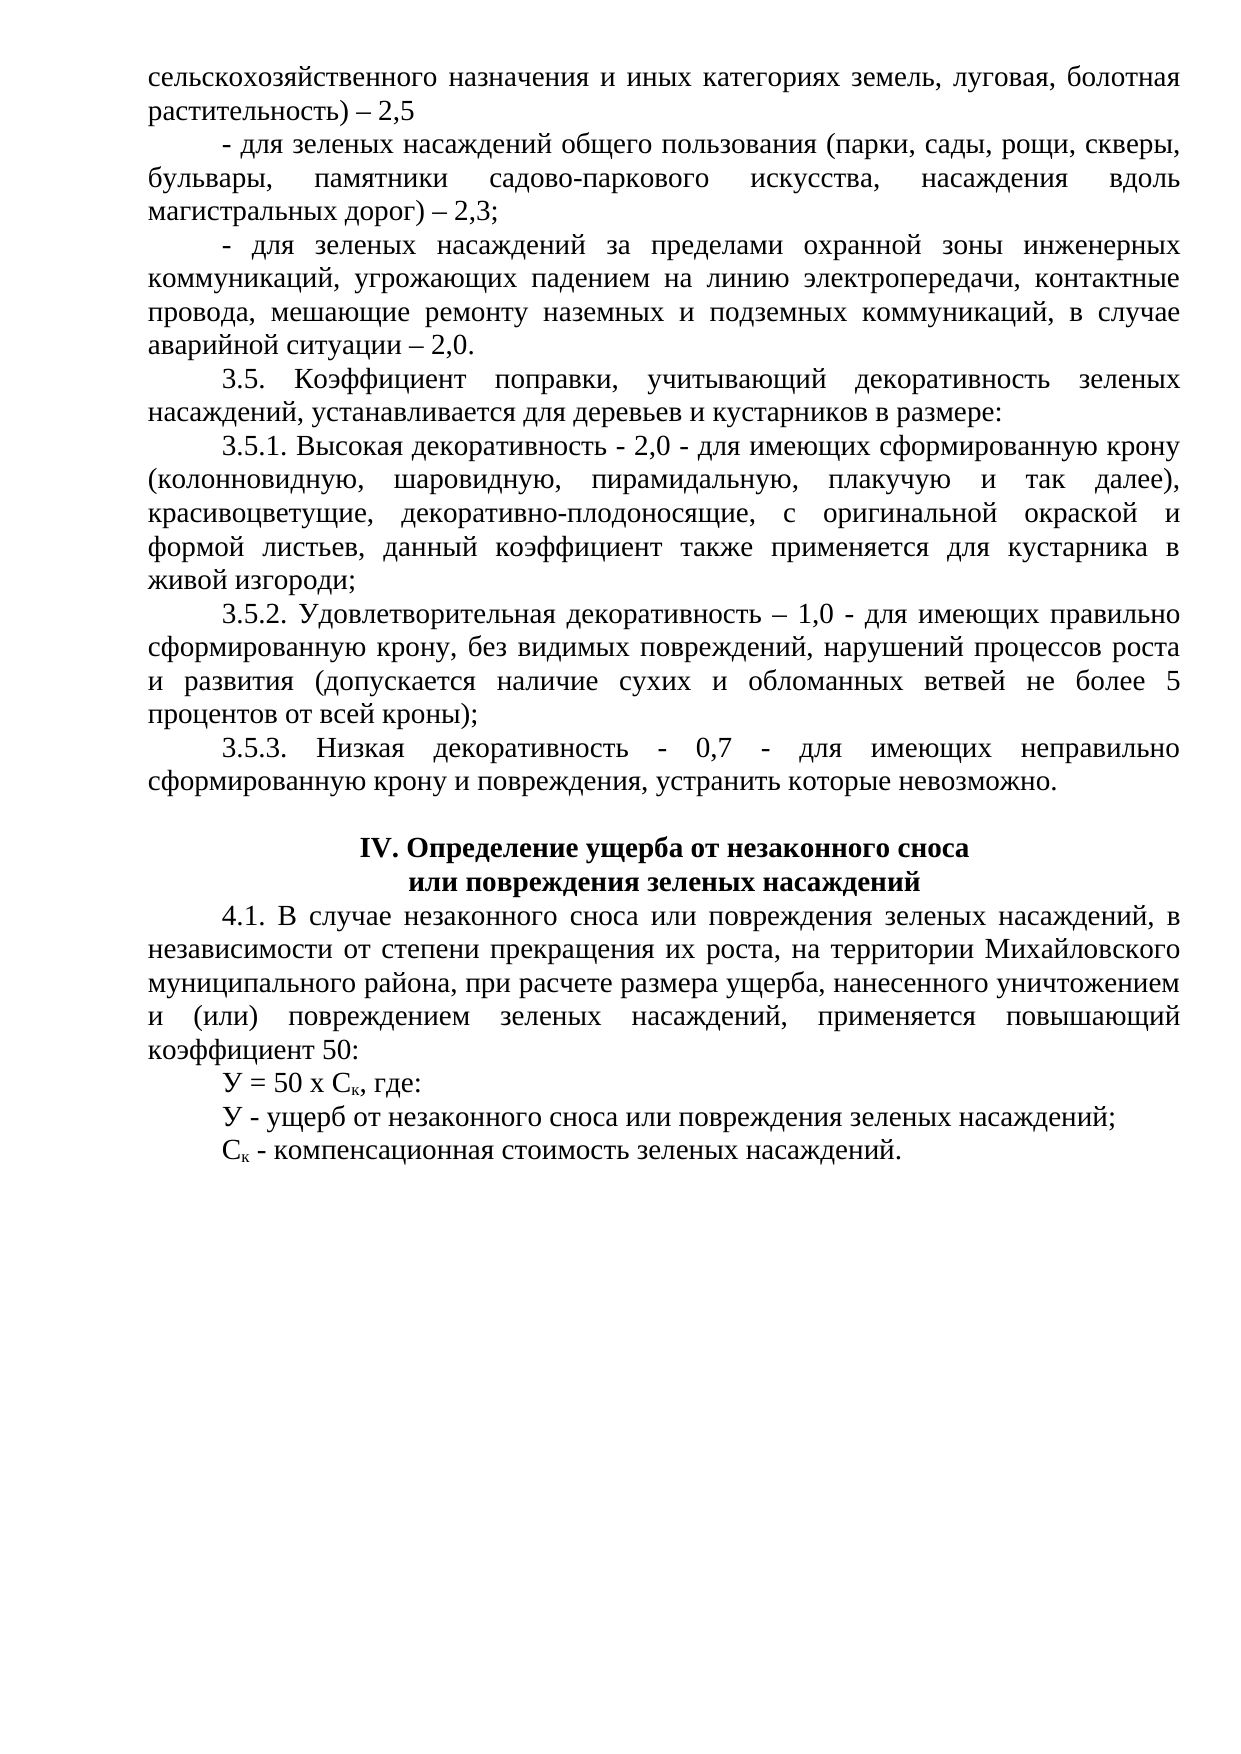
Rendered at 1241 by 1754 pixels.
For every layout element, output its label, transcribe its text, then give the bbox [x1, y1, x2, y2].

text 3.5. Коэффициент поправки, учитывающий декоративность зеленых насаждений, устанавливается для деревьев и кустарников в размере: [148, 361, 1181, 428]
text 3.5.3. Низкая декоративность - 0,7 - для имеющих неправильно сформированную крону и повреждения, устранить которые невозможно. [148, 730, 1181, 797]
text IV. Определение ущерба от незаконного сноса [148, 831, 1181, 864]
text 3.5.2. Удовлетворительная декоративность – 1,0 - для имеющих правильно сформированную крону, без видимых повреждений, нарушений процессов роста и развития (допускается наличие сухих и обломанных ветвей не более 5 процентов от всей кроны); [148, 596, 1181, 730]
text У - ущерб от незаконного сноса или повреждения зеленых насаждений; [148, 1099, 1181, 1132]
text или повреждения зеленых насаждений [148, 864, 1181, 898]
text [148, 59, 1181, 126]
text У = 50 х Ск, где: [148, 1065, 1181, 1099]
text 4.1. В случае незаконного сноса или повреждения зеленых насаждений, в независимости от степени прекращения их роста, на территории Михайловского муниципального района, при расчете размера ущерба, нанесенного уничтожением и (или) повреждением зеленых насаждений, применяется повышающий коэффициент 50: [148, 898, 1181, 1065]
text 3.5.1. Высокая декоративность - 2,0 - для имеющих сформированную крону (колонновидную, шаровидную, пирамидальную, плакучую и так далее), красивоцветущие, декоративно-плодоносящие, с оригинальной окраской и формой листьев, данный коэффициент также применяется для кустарника в живой изгороди; [148, 428, 1181, 596]
text Ск - компенсационная стоимость зеленых насаждений. [148, 1132, 1181, 1166]
text - для зеленых насаждений общего пользования (парки, сады, рощи, скверы, бульвары, памятники садово-паркового искусства, насаждения вдоль магистральных дорог) – 2,3; [148, 126, 1181, 227]
text - для зеленых насаждений за пределами охранной зоны инженерных коммуникаций, угрожающих падением на линию электропередачи, контактные провода, мешающие ремонту наземных и подземных коммуникаций, в случае аварийной ситуации – 2,0. [148, 227, 1181, 361]
